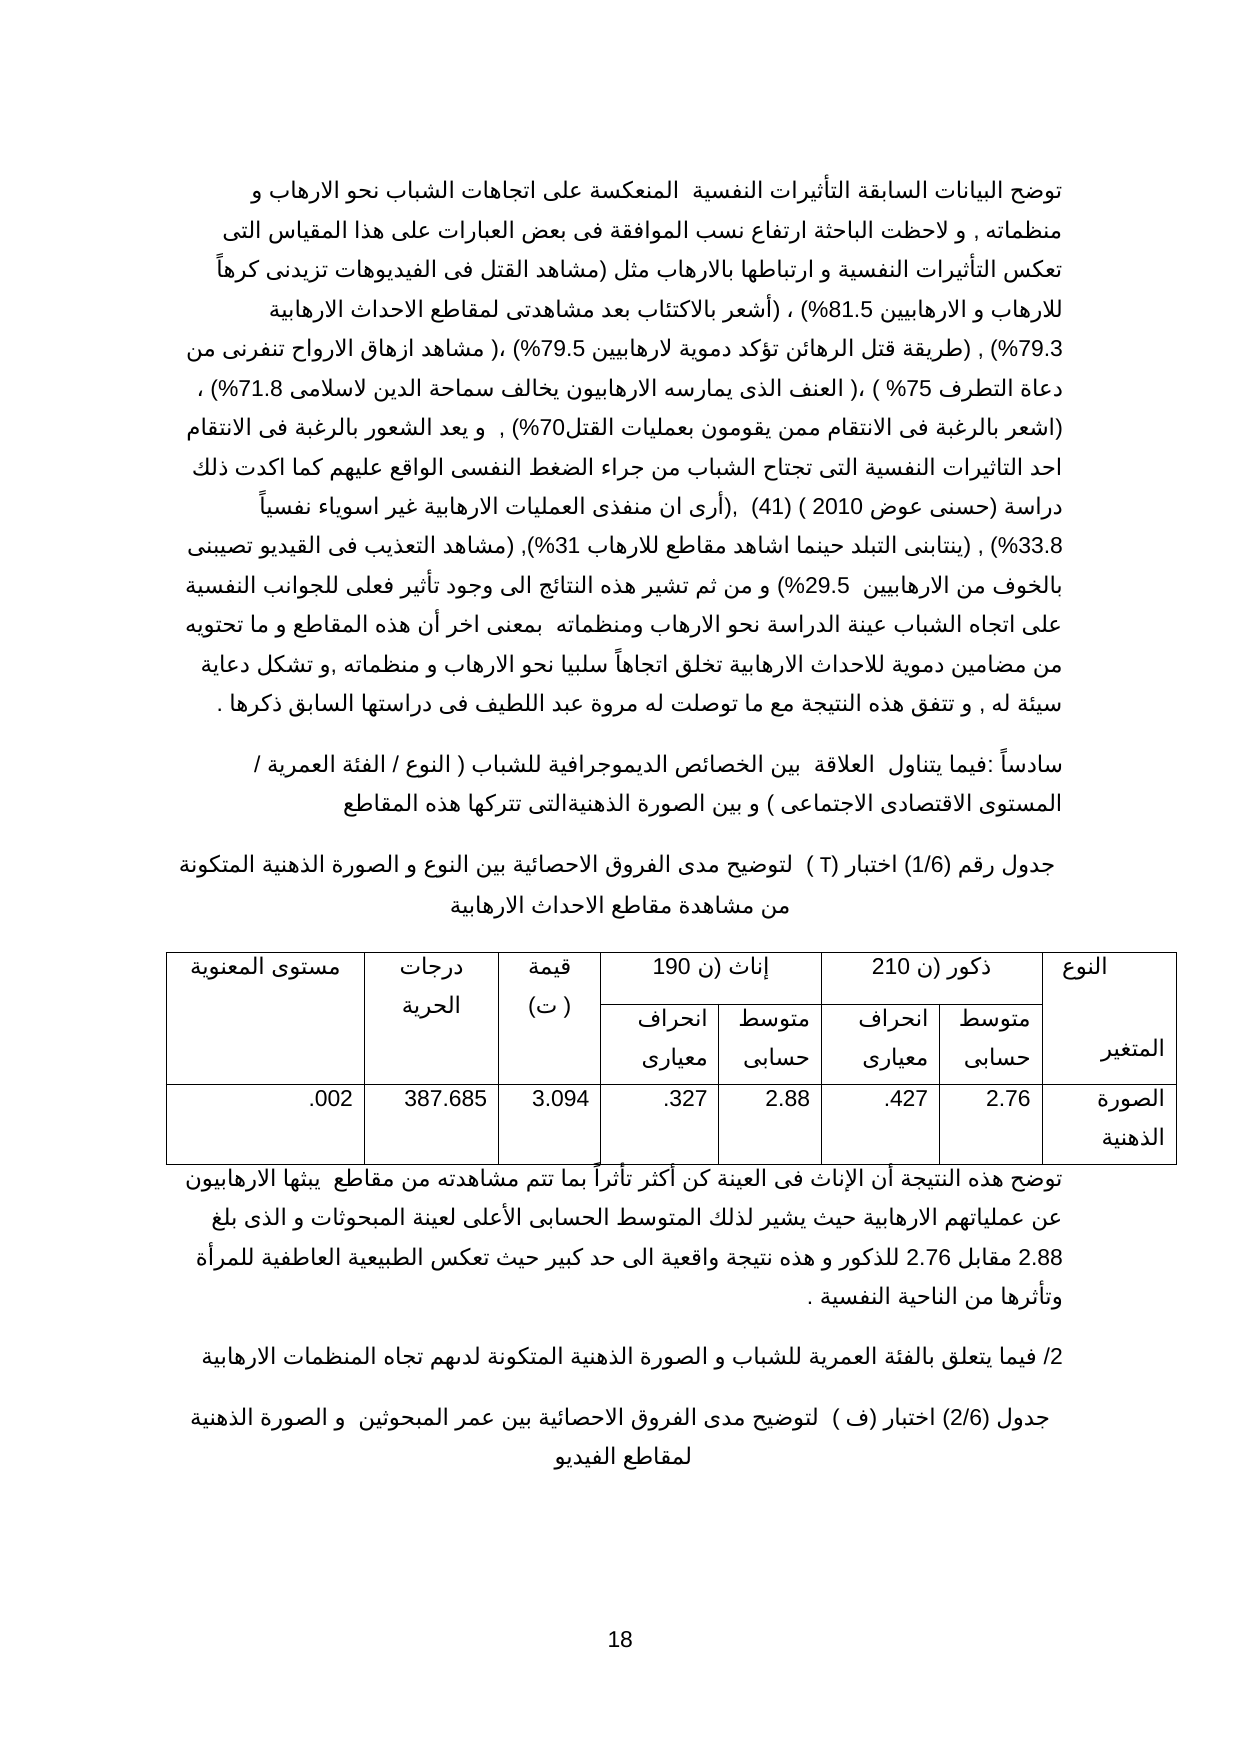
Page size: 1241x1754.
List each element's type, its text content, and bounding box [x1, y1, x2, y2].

text توضح هذه النتيجة أن الإناث فى العينة كن أكثر تأثراً بما تتم مشاهدته من مقاطع يبثها الارهابيون عن عملياتهم الارهابية حيث يشير لذلك المتوسط الحسابى الأعلى لعينة المبحوثات و الذى بلغ 2.88 مقابل 2.76 للذكور و هذه نتيجة واقعية الى حد كبير حيث تعكس الطبيعية العاطفية للمرأة وتأثرها من الناحية النفسية . [177, 1165, 1063, 1309]
table_cell 2.88 [719, 1085, 821, 1163]
table_header النوع المتغير [1043, 953, 1176, 1083]
text جدول (2/6) اختبار (ف ) لتوضيح مدى الفروق الاحصائية بين عمر المبحوثين و الصورة الذهنية لمقاطع الفيديو [177, 1404, 1063, 1469]
table_header مستوى المعنوية [167, 953, 364, 1083]
text توضح البيانات السابقة التأثيرات النفسية المنعكسة على اتجاهات الشباب نحو الارهاب و منظماته , و لاحظت الباحثة ارتفاع نسب الموافقة فى بعض العبارات على هذا المقياس التى تعكس التأثيرات النفسية و ارتباطها بالارهاب مثل (مشاهد القتل فى الفيديوهات تزيدنى كرهاً للارهاب و الارهابيين 81.5%) ، (أشعر بالاكتئاب بعد مشاهدتى لمقاطع الاحداث الارهابية 79.3%) , (طريقة قتل الرهائن تؤكد دموية لارهابيين 79.5%) ،( مشاهد ازهاق الارواح تنفرنى من دعاة التطرف 75% ) ،( العنف الذى يمارسه الارهابيون يخالف سماحة الدين لاسلامى 71.8%) ، (اشعر بالرغبة فى الانتقام ممن يقومون بعمليات القتل70%) , و يعد الشعور بالرغبة فى الانتقام احد التاثيرات النفسية التى تجتاح الشباب من جراء الضغط النفسى الواقع عليهم كما اكدت ذلك دراسة (حسنى عوض 2010 ) (41) ,(أرى ان منفذى العمليات الارهابية غير اسوياء نفسياً33.8%) , (ينتابنى التبلد حينما اشاهد مقاطع للارهاب 31%), (مشاهد التعذيب فى القيديو تصيبنى بالخوف من الارهابيين 29.5%) و من ثم تشير هذه النتائج الى وجود تأثير فعلى للجوانب النفسية على اتجاه الشباب عينة الدراسة نحو الارهاب ومنظماته بمعنى اخر أن هذه المقاطع و ما تحتويه من مضامين دموية للاحداث الارهابية تخلق اتجاهاً سلبيا نحو الارهاب و منظماته ,و تشكل دعاية سيئة له , و تتفق هذه النتيجة مع ما توصلت له مروة عبد اللطيف فى دراستها السابق ذكرها . [177, 177, 1063, 717]
table_header ذكور (ن 210 [822, 953, 1042, 1003]
table_cell 3.094 [499, 1085, 600, 1163]
table_cell 2.76 [940, 1085, 1042, 1163]
table_header إناث (ن 190 [601, 953, 821, 1003]
text سادساً :فيما يتناول العلاقة بين الخصائص الديموجرافية للشباب ( النوع / الفئة العمرية / المستوى الاقتصادى الاجتماعى ) و بين الصورة الذهنيةالتى تتركها هذه المقاطع [177, 751, 1063, 817]
table_cell متوسط حسابى [719, 1005, 821, 1083]
table_cell انحراف معيارى [601, 1005, 718, 1083]
table_cell الصورة الذهنية [1043, 1085, 1176, 1163]
table_cell 387.685 [365, 1085, 498, 1163]
text جدول رقم (1/6) اختبار (T ) لتوضيح مدى الفروق الاحصائية بين النوع و الصورة الذهنية المتكونة من مشاهدة مقاطع الاحداث الارهابية [177, 851, 1063, 918]
table_cell 427. [822, 1085, 939, 1163]
table_cell انحراف معيارى [822, 1005, 939, 1083]
table_header درجات الحرية [365, 953, 498, 1083]
table_cell 002. [167, 1085, 364, 1163]
table_cell 327. [601, 1085, 718, 1163]
text 2/ فيما يتعلق بالفئة العمرية للشباب و الصورة الذهنية المتكونة لدىهم تجاه المنظمات الارهابية [177, 1343, 1063, 1370]
table_cell متوسط حسابى [940, 1005, 1042, 1083]
table_header قيمة ( ت) [499, 953, 600, 1083]
